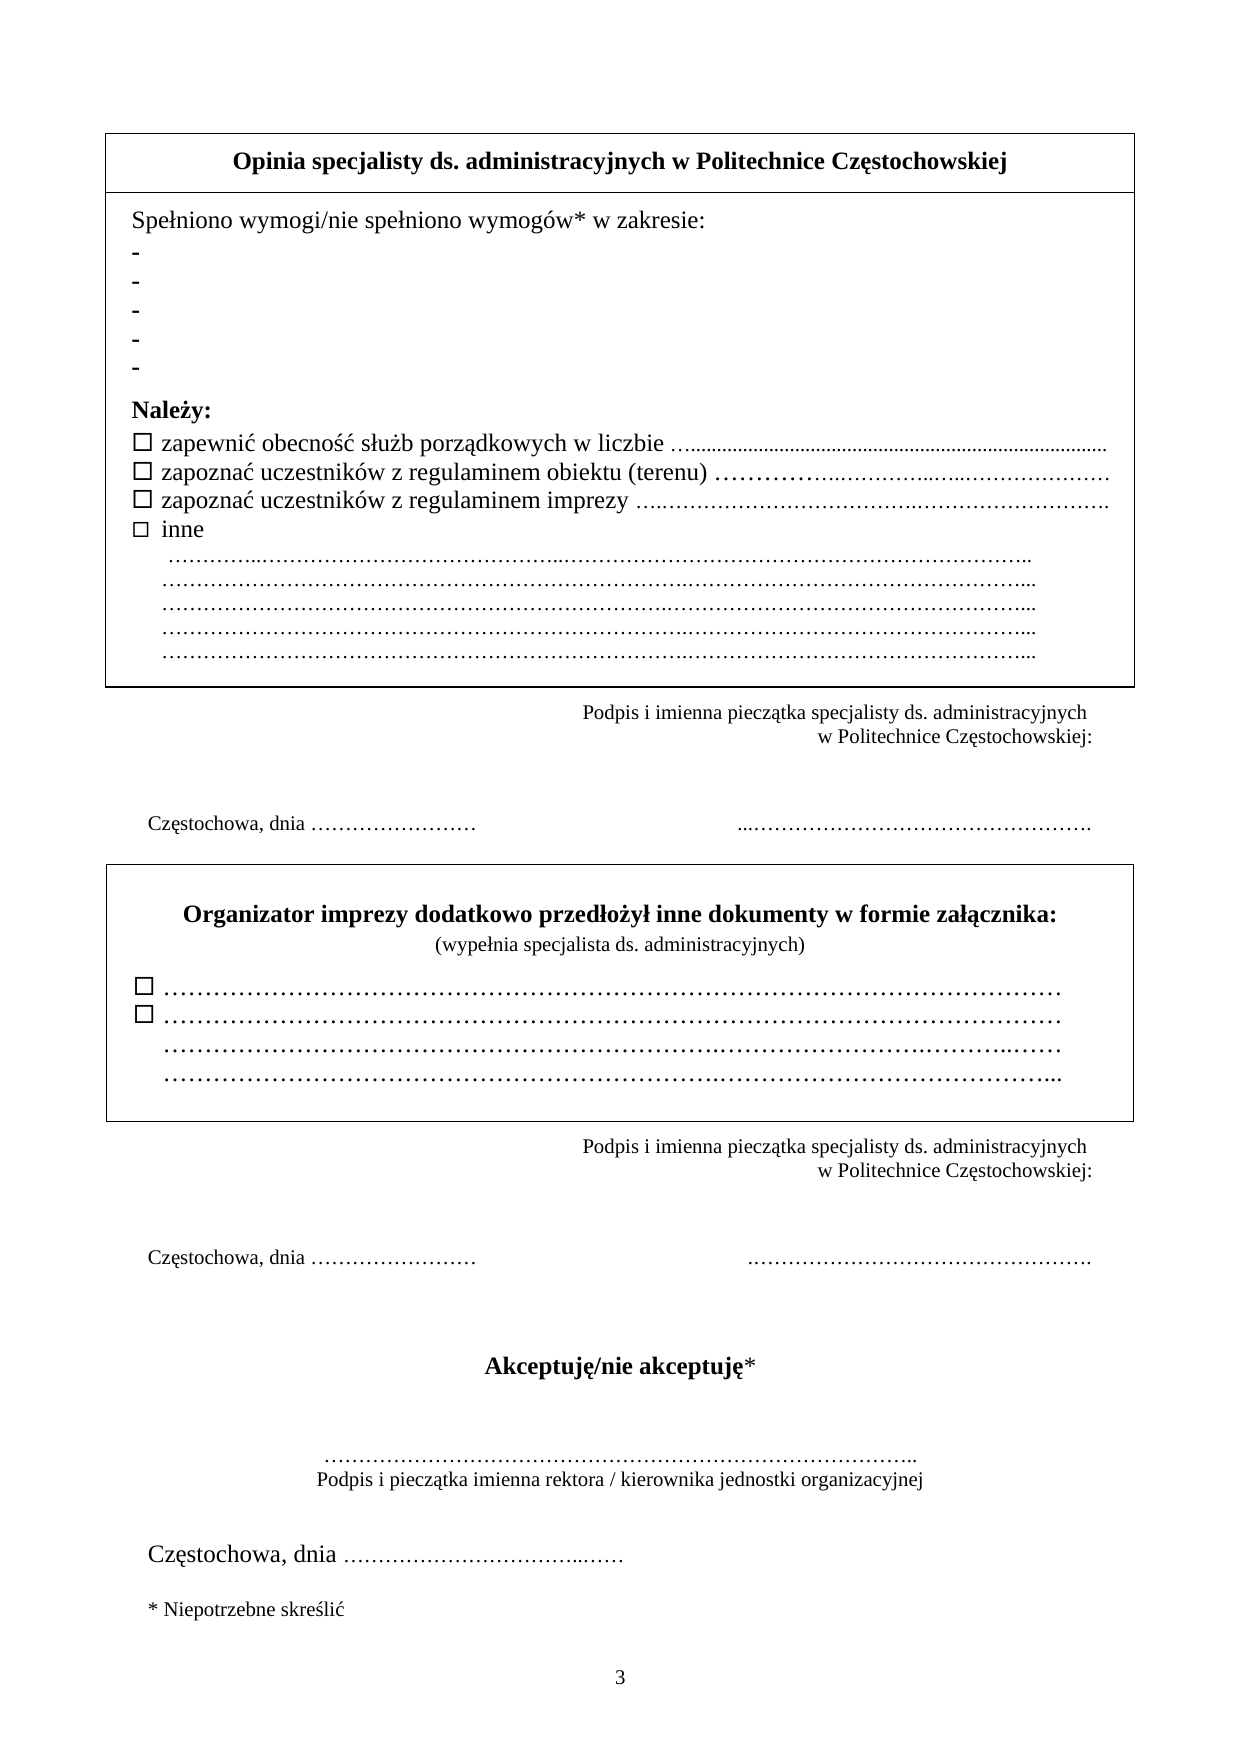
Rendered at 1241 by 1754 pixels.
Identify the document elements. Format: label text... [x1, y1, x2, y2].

text Podpis i imienna pieczątka specjalisty ds. administracyjnych w Politechnice Częstochowskiej: [148, 700, 1092, 748]
table_header Opinia specjalisty ds. administracyjnych w Politechnice Częstochowskiej [106, 134, 1134, 192]
text Częstochowa, dnia …………………… ...…………………………………………. [148, 811, 1092, 834]
text * Niepotrzebne skreślić [148, 1596, 1092, 1621]
table_header Organizator imprezy dodatkowo przedłożył inne dokumenty w formie załącznika: (wypełnia specjalista ds. administracyjnych) ……………………………………………………………………………………………… ……………………………………………………………………………………………… ………………………………………………………….…………………….………..…… ………………………………………………………….…………………………………... [107, 865, 1133, 1121]
text Częstochowa, dnia …………………… .…………………………………………. [148, 1245, 1092, 1269]
text Częstochowa, dnia ……………………………..…… [148, 1539, 1092, 1568]
table_cell Spełniono wymogi/nie spełniono wymogów* w zakresie: Należy: zapewnić obecność służb porządkowych w liczbie …................................................................................ zapoznać uczestników z regulaminem obiektu (terenu) …………….…………..…..………………… zapoznać uczestników z regulaminem imprezy ….……………………………….………………………. inne …………..……………………………………..………………………………………………………….. ………………………………………………………………….…………………………………………... ……………………………………………………………….……………………………………………... ………………………………………………………………….…………………………………………... ………………………………………………………………….…………………………………………... [106, 193, 1134, 686]
text Podpis i imienna pieczątka specjalisty ds. administracyjnych w Politechnice Częstochowskiej: [148, 1134, 1092, 1182]
text ………………………………………………………………………….. Podpis i pieczątka imienna rektora / kierownika jednostki organizacyjnej [148, 1443, 1092, 1491]
text Akceptuję/nie akceptuję* [148, 1351, 1092, 1380]
